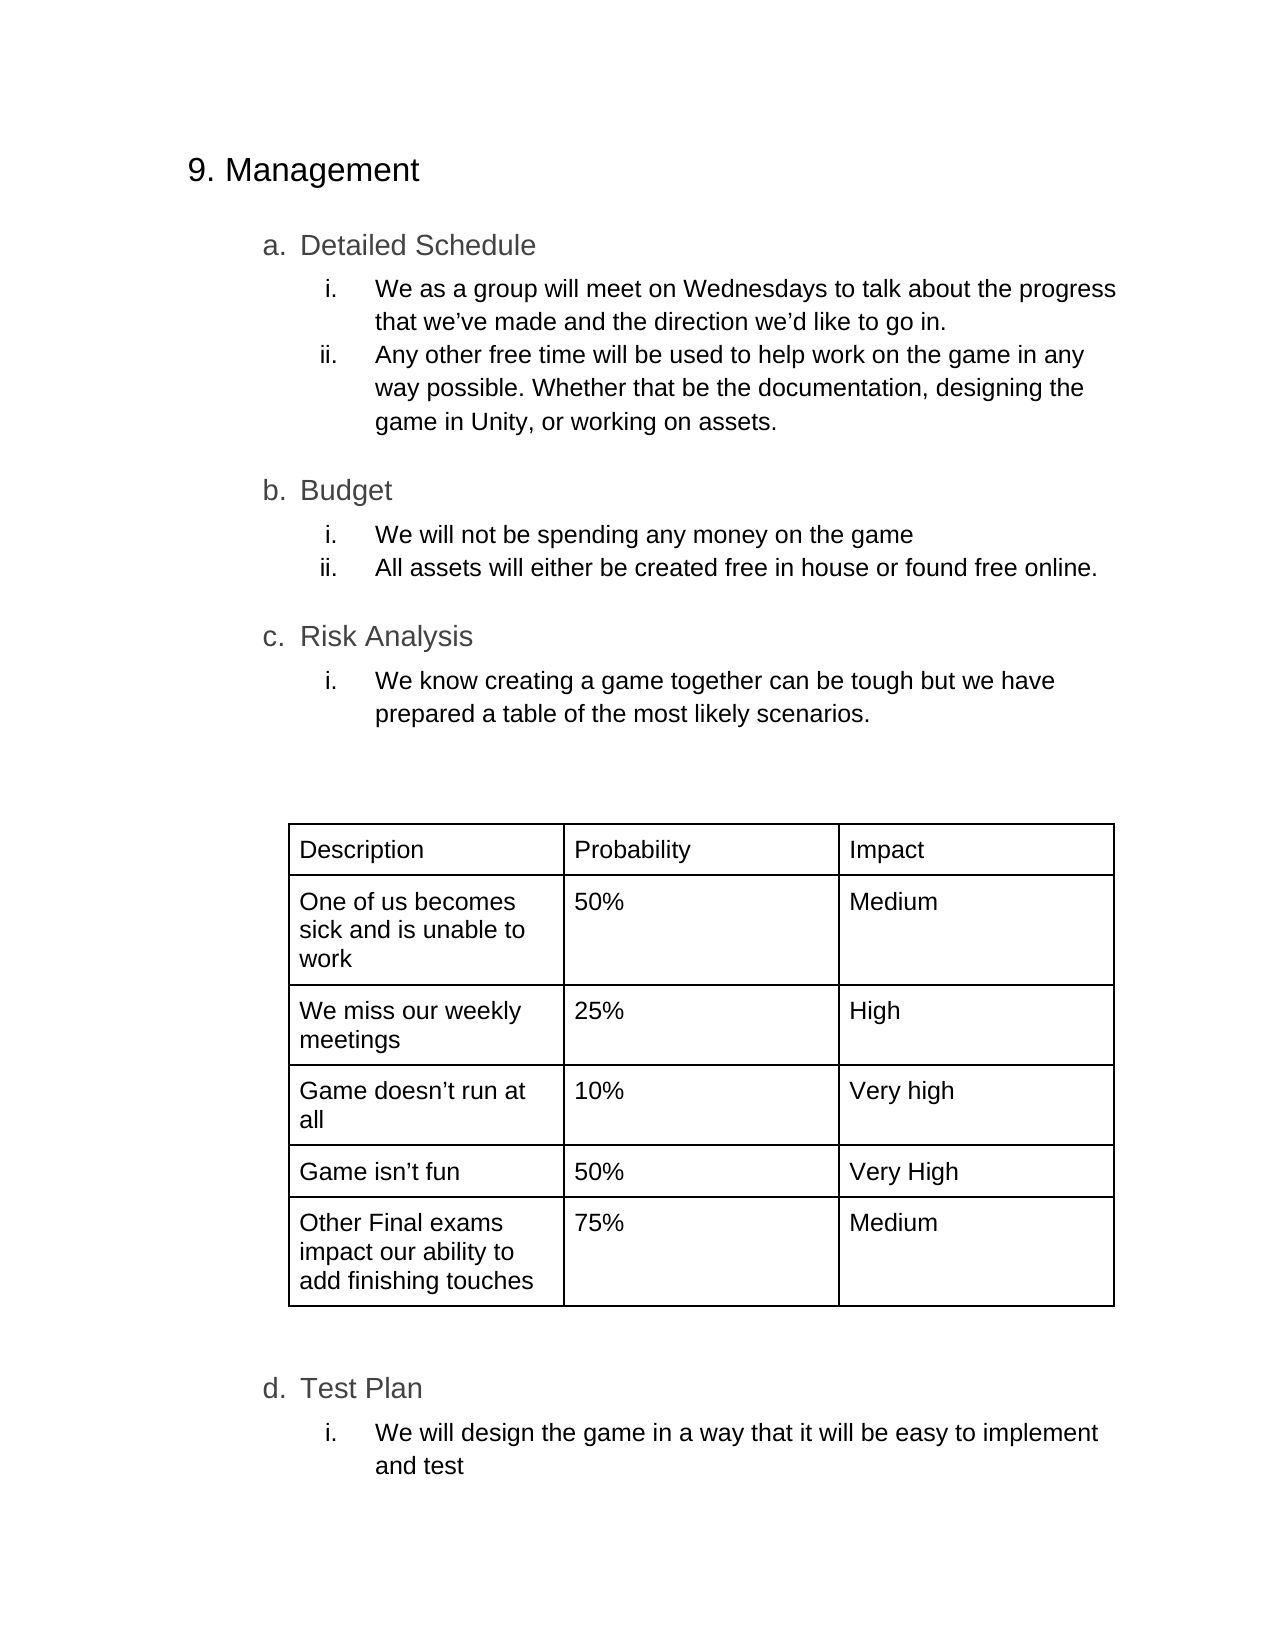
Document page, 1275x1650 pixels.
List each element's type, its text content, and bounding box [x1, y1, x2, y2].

list We as a group will meet on Wednesdays to talk about the progress that we’ve made and the direction we’d like to go in. [337, 274, 1125, 336]
table_cell 50% [565, 876, 838, 983]
table_cell 10% [565, 1066, 838, 1144]
subtitle Budget [262, 473, 1125, 506]
list We know creating a game together can be tough but we have prepared a table of the most likely scenarios. [337, 666, 1125, 728]
table_header Impact [840, 825, 1113, 874]
table_cell 25% [565, 986, 838, 1064]
table_cell We miss our weekly meetings [290, 986, 563, 1064]
list Any other free time will be used to help work on the game in any way possible. Whether that be the documentation, designing the game in Unity, or working on assets. [337, 340, 1125, 435]
subtitle Management [187, 150, 1125, 188]
table_header Probability [565, 825, 838, 874]
table_cell Medium [840, 876, 1113, 983]
subtitle Test Plan [262, 1371, 1125, 1404]
table_cell Game doesn’t run at all [290, 1066, 563, 1144]
list We will design the game in a way that it will be easy to implement and test [337, 1418, 1125, 1479]
table_cell 50% [565, 1146, 838, 1196]
table_cell Very high [840, 1066, 1113, 1144]
table_cell High [840, 986, 1113, 1064]
list We will not be spending any money on the game [337, 520, 1125, 548]
table_cell Medium [840, 1198, 1113, 1305]
table_cell Very High [840, 1146, 1113, 1196]
table_header Description [290, 825, 563, 874]
list All assets will either be created free in house or found free online. [337, 553, 1125, 581]
subtitle Risk Analysis [262, 619, 1125, 653]
subtitle Detailed Schedule [262, 227, 1125, 261]
table_cell 75% [565, 1198, 838, 1305]
table_cell One of us becomes sick and is unable to work [290, 876, 563, 983]
table_cell Game isn’t fun [290, 1146, 563, 1196]
table_cell Other Final exams impact our ability to add finishing touches [290, 1198, 563, 1305]
